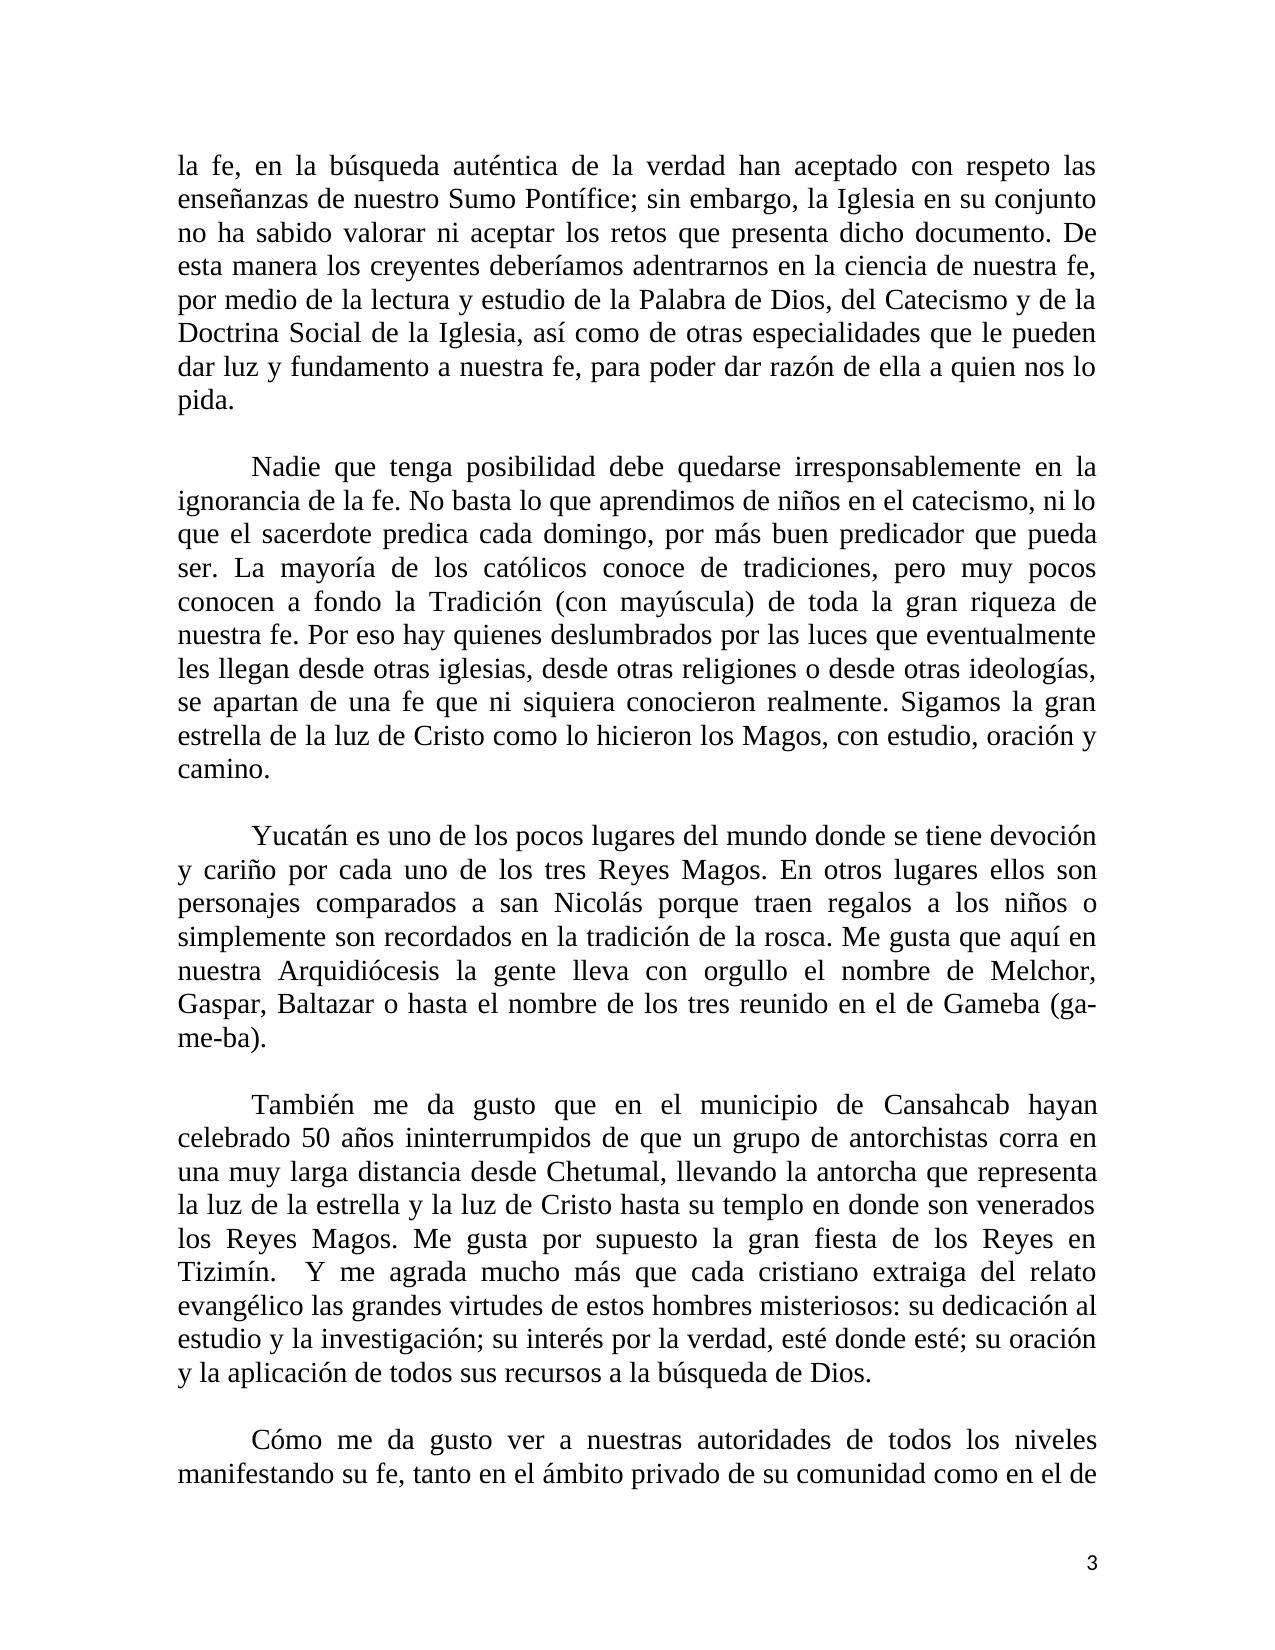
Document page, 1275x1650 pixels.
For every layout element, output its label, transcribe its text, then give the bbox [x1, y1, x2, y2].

text También me da gusto que en el municipio de Cansahcab hayan celebrado 50 años ininterrumpidos de que un grupo de antorchistas corra en una muy larga distancia desde Chetumal, llevando la antorcha que representa la luz de la estrella y la luz de Cristo hasta su templo en donde son venerados los Reyes Magos. Me gusta por supuesto la gran fiesta de los Reyes en Tizimín. Y me agrada mucho más que cada cristiano extraiga del relato evangélico las grandes virtudes de estos hombres misteriosos: su dedicación al estudio y la investigación; su interés por la verdad, esté donde esté; su oración y la aplicación de todos sus recursos a la búsqueda de Dios. [177, 1087, 1098, 1389]
text Nadie que tenga posibilidad debe quedarse irresponsablemente en la ignorancia de la fe. No basta lo que aprendimos de niños en el catecismo, ni lo que el sacerdote predica cada domingo, por más buen predicador que pueda ser. La mayoría de los católicos conoce de tradiciones, pero muy pocos conocen a fondo la Tradición (con mayúscula) de toda la gran riqueza de nuestra fe. Por eso hay quienes deslumbrados por las luces que eventualmente les llegan desde otras iglesias, desde otras religiones o desde otras ideologías, se apartan de una fe que ni siquiera conocieron realmente. Sigamos la gran estrella de la luz de Cristo como lo hicieron los Magos, con estudio, oración y camino. [177, 449, 1098, 785]
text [177, 148, 1098, 416]
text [177, 1422, 1098, 1489]
text Yucatán es uno de los pocos lugares del mundo donde se tiene devoción y cariño por cada uno de los tres Reyes Magos. En otros lugares ellos son personajes comparados a san Nicolás porque traen regalos a los niños o simplemente son recordados en la tradición de la rosca. Me gusta que aquí en nuestra Arquidiócesis la gente lleva con orgullo el nombre de Melchor, Gaspar, Baltazar o hasta el nombre de los tres reunido en el de Gameba (ga-me-ba). [177, 818, 1098, 1053]
